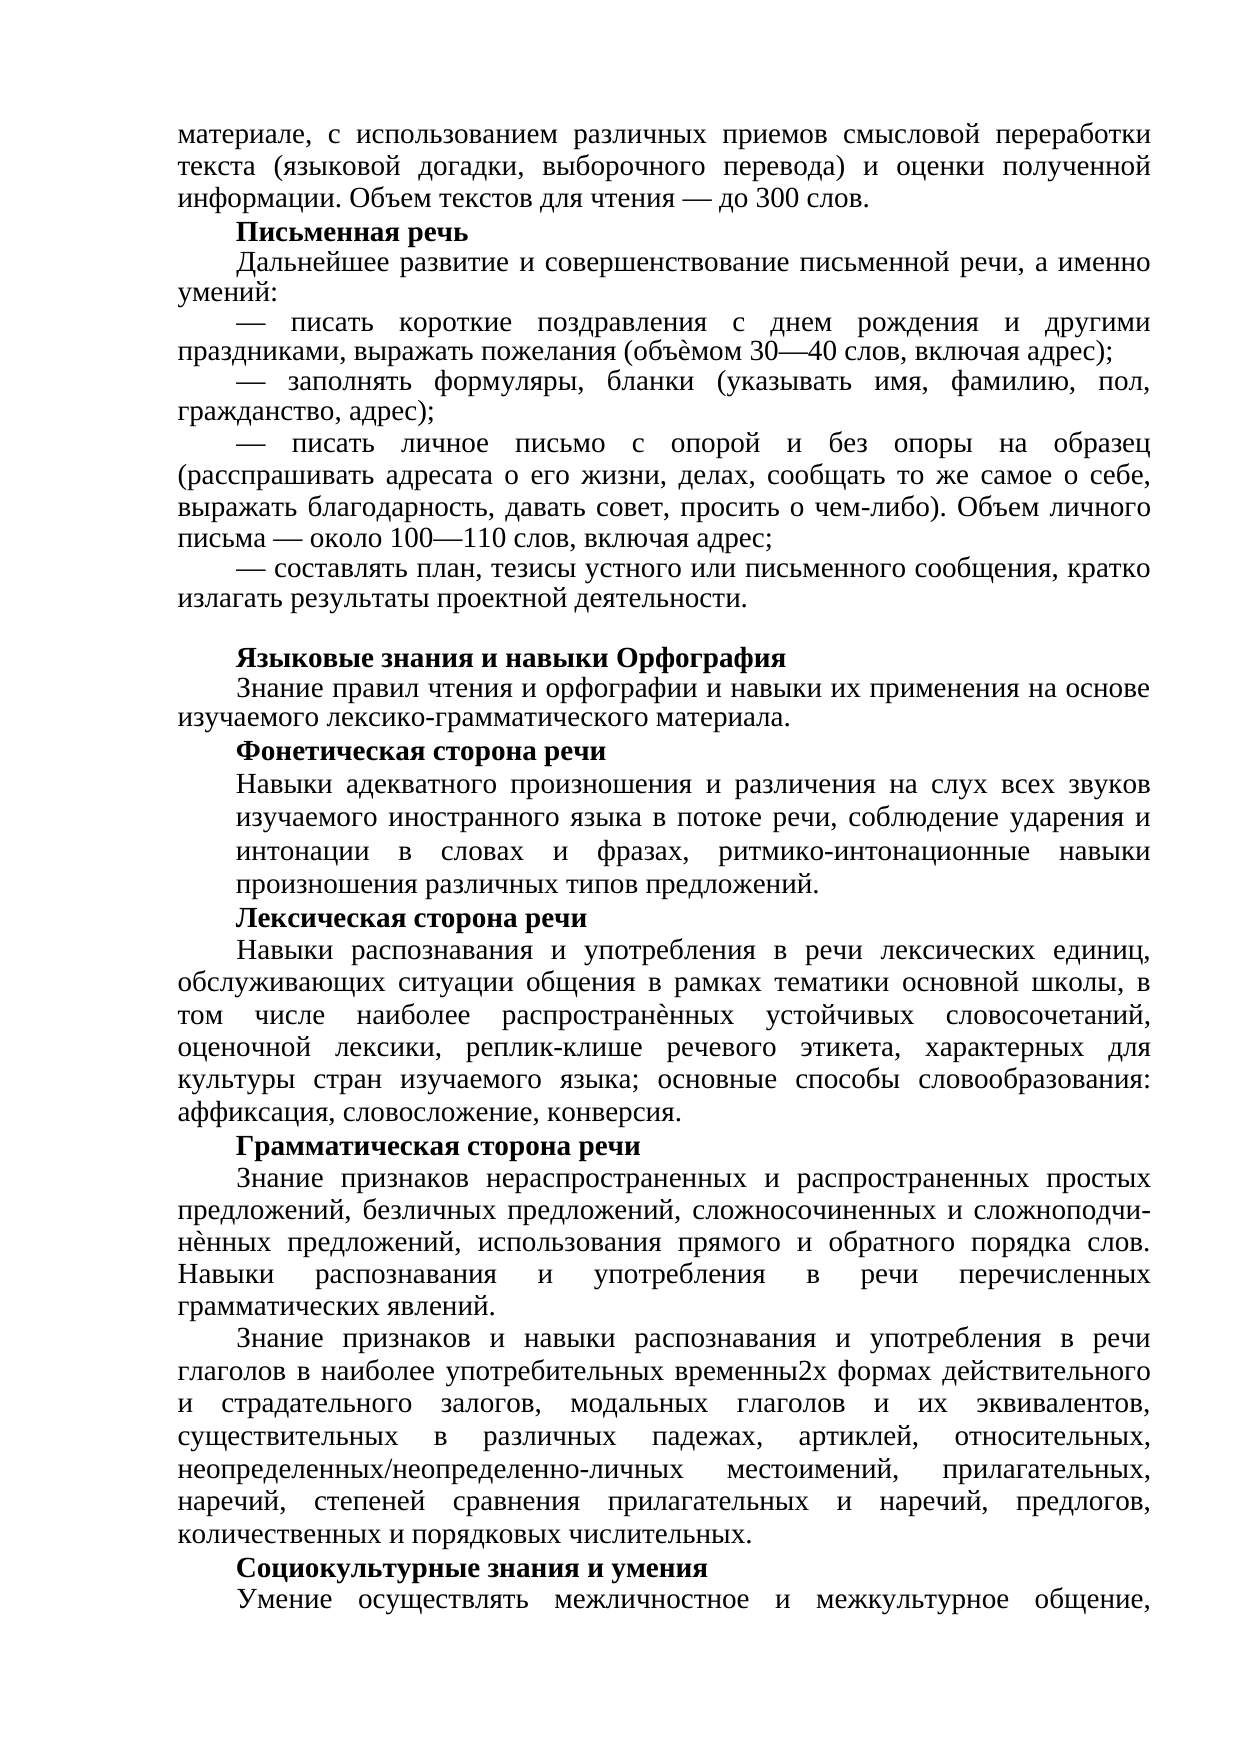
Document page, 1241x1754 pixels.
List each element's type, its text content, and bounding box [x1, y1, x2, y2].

text Навыки адекватного произношения и различения на слух всех звуков изучаемого иностранного языка в потоке речи, соблюдение ударения и интонации в словах и фразах, ритмико-интонационные навыки произношения различных типов предложений. [236, 767, 1152, 899]
text Письменная речь [236, 214, 1152, 248]
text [177, 1583, 1152, 1615]
text Знание правил чтения и орфографии и навыки их применения на основе изучаемого лексико-грамматического материала. [177, 673, 1152, 733]
text — заполнять формуляры, бланки (указывать имя, фамилию, пол, гражданство, адрес); [177, 367, 1152, 427]
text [177, 118, 1152, 214]
text — писать короткие поздравления с днем рождения и другими праздниками, выражать пожелания (объѐмом 30—40 слов, включая адрес); [177, 307, 1152, 367]
text Знание признаков и навыки распознавания и употребления в речи глаголов в наиболее употребительных временны2х формах действительного и страдательного залогов, модальных глаголов и их эквивалентов, существительных в различных падежах, артиклей, относительных, неопределенных/неопределенно-личных местоимений, прилагательных, наречий, степеней сравнения прилагательных и наречий, предлогов, количественных и порядковых числительных. [177, 1321, 1152, 1549]
text Знание признаков нераспространенных и распространенных простых предложений, безличных предложений, сложносочиненных и сложноподчи-нѐнных предложений, использования прямого и обратного порядка слов. Навыки распознавания и употребления в речи перечисленных грамматических явлений. [177, 1162, 1152, 1321]
text Фонетическая сторона речи [236, 734, 1152, 767]
text — писать личное письмо с опорой и без опоры на образец (расспрашивать адресата о его жизни, делах, сообщать то же самое о себе, выражать благодарность, давать совет, просить о чем-либо). Объем личного письма — около 100—110 слов, включая адрес; [177, 427, 1152, 554]
text — составлять план, тезисы устного или письменного сообщения, кратко излагать результаты проектной деятельности. [177, 554, 1152, 614]
text Навыки распознавания и употребления в речи лексических единиц, обслуживающих ситуации общения в рамках тематики основной школы, в том числе наиболее распространѐнных устойчивых словосочетаний, оценочной лексики, реплик-клише речевого этикета, характерных для культуры стран изучаемого языка; основные способы словообразования: аффиксация, словосложение, конверсия. [177, 934, 1152, 1127]
text Социокультурные знания и умения [236, 1550, 1152, 1583]
text Дальнейшее развитие и совершенствование письменной речи, а именно умений: [177, 248, 1152, 307]
text Лексическая сторона речи [236, 900, 1152, 934]
text Грамматическая сторона речи [236, 1128, 1152, 1162]
text Языковые знания и навыки Орфография [236, 644, 1151, 673]
